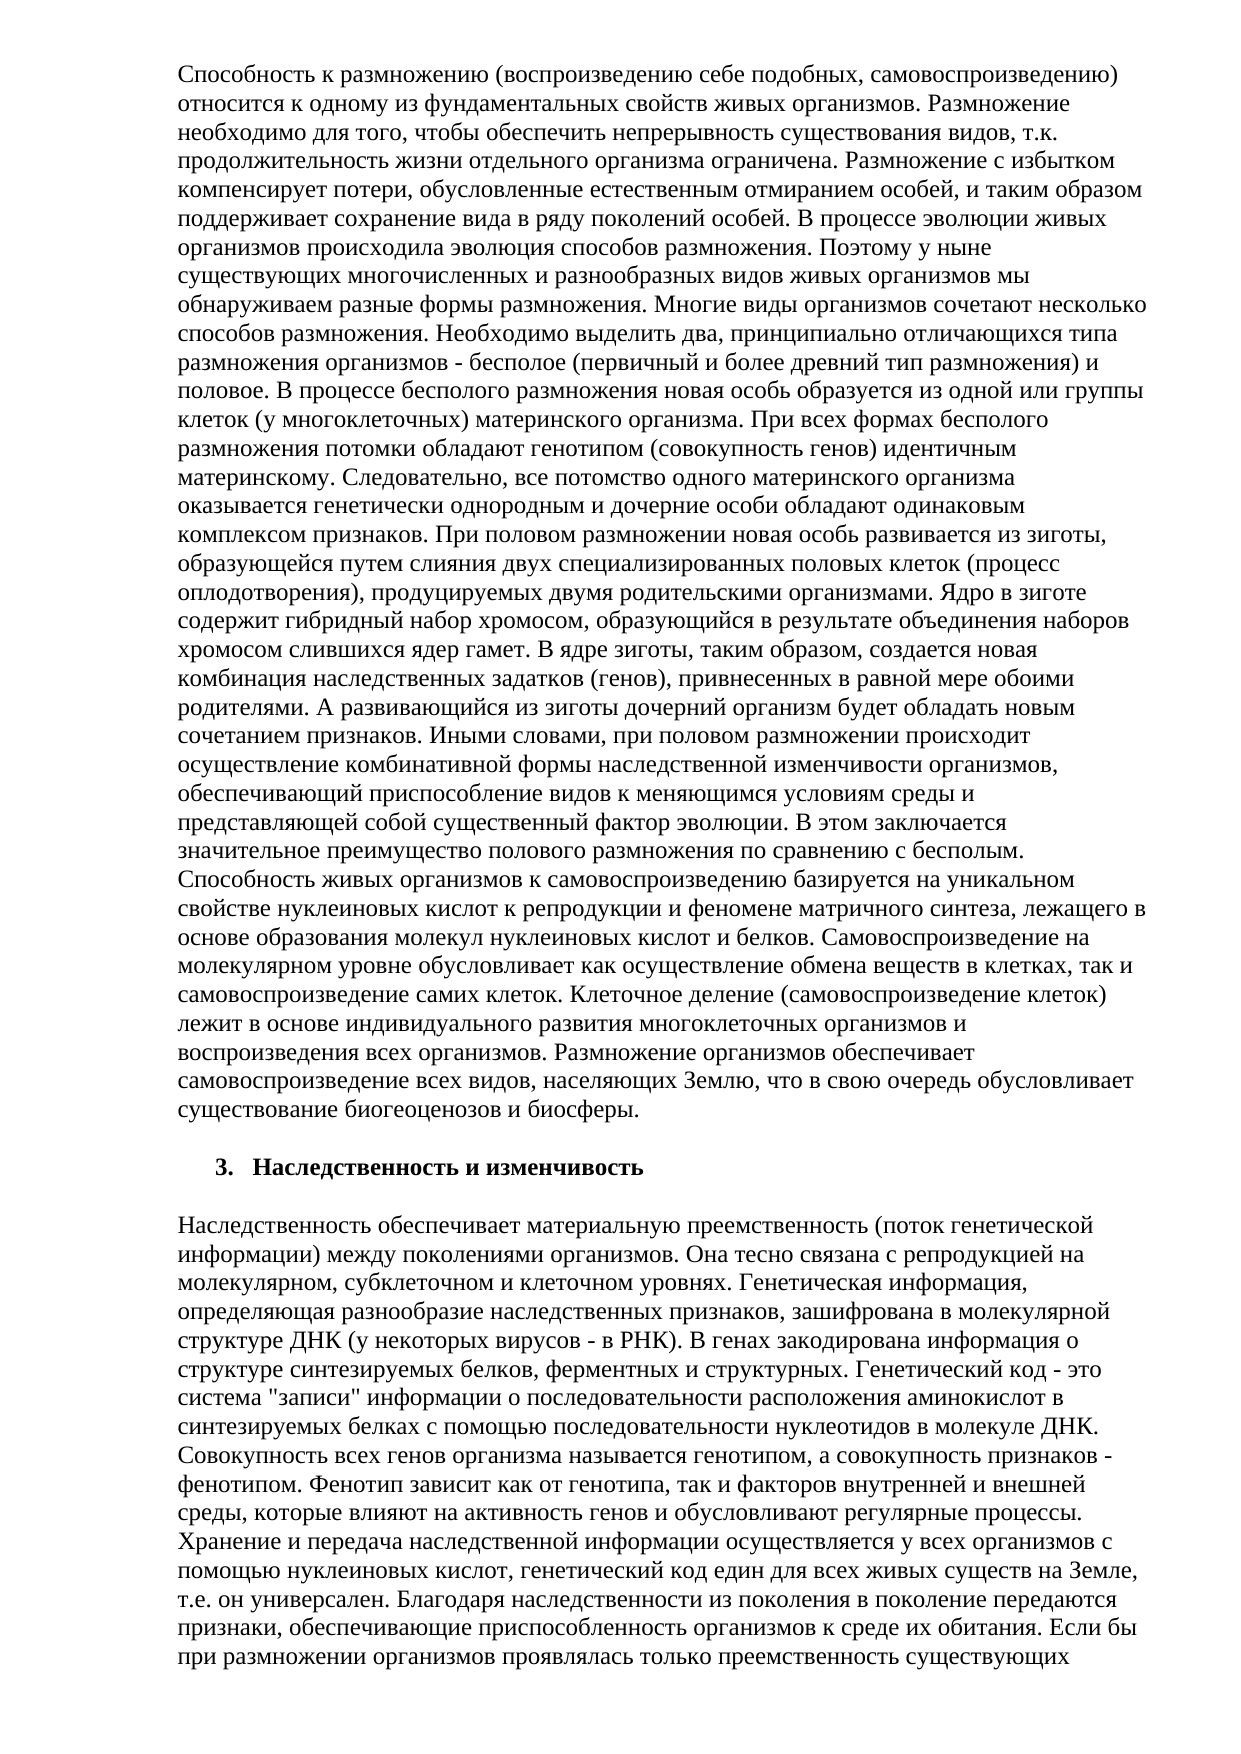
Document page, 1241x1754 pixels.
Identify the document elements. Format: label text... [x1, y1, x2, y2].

text Способность к размножению (воспроизведению себе подобных, самовоспроизведению) относится к одному из фундаментальных свойств живых организмов. Размножение необходимо для того, чтобы обеспечить непрерывность существования видов, т.к. продолжительность жизни отдельного организма ограничена. Размножение с избытком компенсирует потери, обусловленные естественным отмиранием особей, и таким образом поддерживает сохранение вида в ряду поколений особей. В процессе эволюции живых организмов происходила эволюция способов размножения. Поэтому у ныне существующих многочисленных и разнообразных видов живых организмов мы обнаруживаем разные формы размножения. Многие виды организмов сочетают несколько способов размножения. Необходимо выделить два, принципиально отличающихся типа размножения организмов - бесполое (первичный и более древний тип размножения) и половое. В процессе бесполого размножения новая особь образуется из одной или группы клеток (у многоклеточных) материнского организма. При всех формах бесполого размножения потомки обладают генотипом (совокупность генов) идентичным материнскому. Следовательно, все потомство одного материнского организма оказывается генетически однородным и дочерние особи обладают одинаковым комплексом признаков. При половом размножении новая особь развивается из зиготы, образующейся путем слияния двух специализированных половых клеток (процесс оплодотворения), продуцируемых двумя родительскими организмами. Ядро в зиготе содержит гибридный набор хромосом, образующийся в результате объединения наборов хромосом слившихся ядер гамет. В ядре зиготы, таким образом, создается новая комбинация наследственных задатков (генов), привнесенных в равной мере обоими родителями. А развивающийся из зиготы дочерний организм будет обладать новым сочетанием признаков. Иными словами, при половом размножении происходит осуществление комбинативной формы наследственной изменчивости организмов, обеспечивающий приспособление видов к меняющимся условиям среды и представляющей собой существенный фактор эволюции. В этом заключается значительное преимущество полового размножения по сравнению с бесполым. Способность живых организмов к самовоспроизведению базируется на уникальном свойстве нуклеиновых кислот к репродукции и феномене матричного синтеза, лежащего в основе образования молекул нуклеиновых кислот и белков. Самовоспроизведение на молекулярном уровне обусловливает как осуществление обмена веществ в клетках, так и самовоспроизведение самих клеток. Клеточное деление (самовоспроизведение клеток) лежит в основе индивидуального развития многоклеточных организмов и воспроизведения всех организмов. Размножение организмов обеспечивает самовоспроизведение всех видов, населяющих Землю, что в свою очередь обусловливает существование биогеоценозов и биосферы. [177, 59, 1152, 1123]
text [177, 1210, 1152, 1670]
list Наследственность и изменчивость [215, 1152, 1152, 1181]
